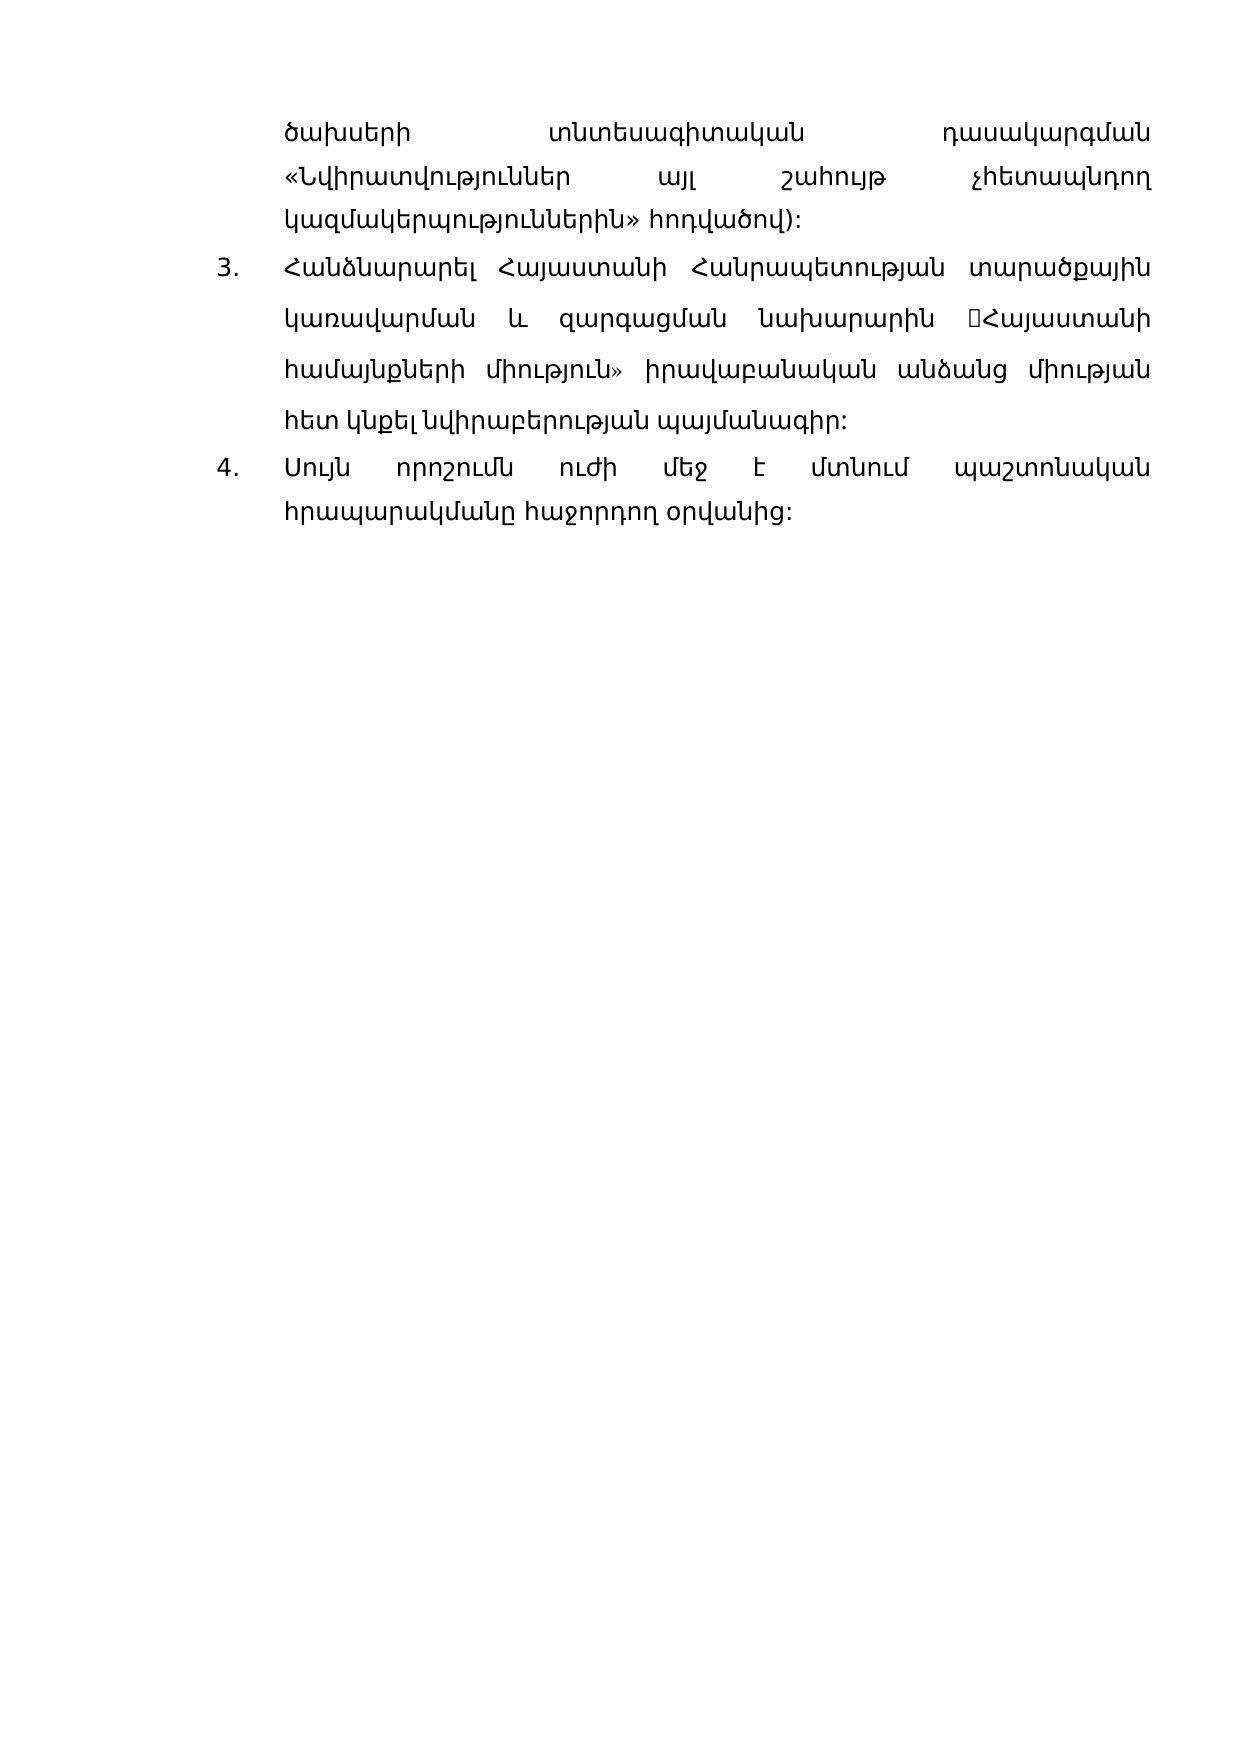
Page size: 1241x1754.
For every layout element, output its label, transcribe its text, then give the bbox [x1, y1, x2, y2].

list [216, 118, 1152, 235]
list Սույն որոշումն ուժի մեջ է մտնում պաշտոնական հրապարակմանը հաջորդող օրվանից: [216, 453, 1152, 526]
list Հանձնարարել Հայաստանի Հանրապետության տարածքային կառավարման և զարգացման նախարարին Հայաստանի համայնքների միություն իրավաբանական անձանց միության հետ կնքել նվիրաբերության պայմանագիր: [216, 249, 1152, 437]
